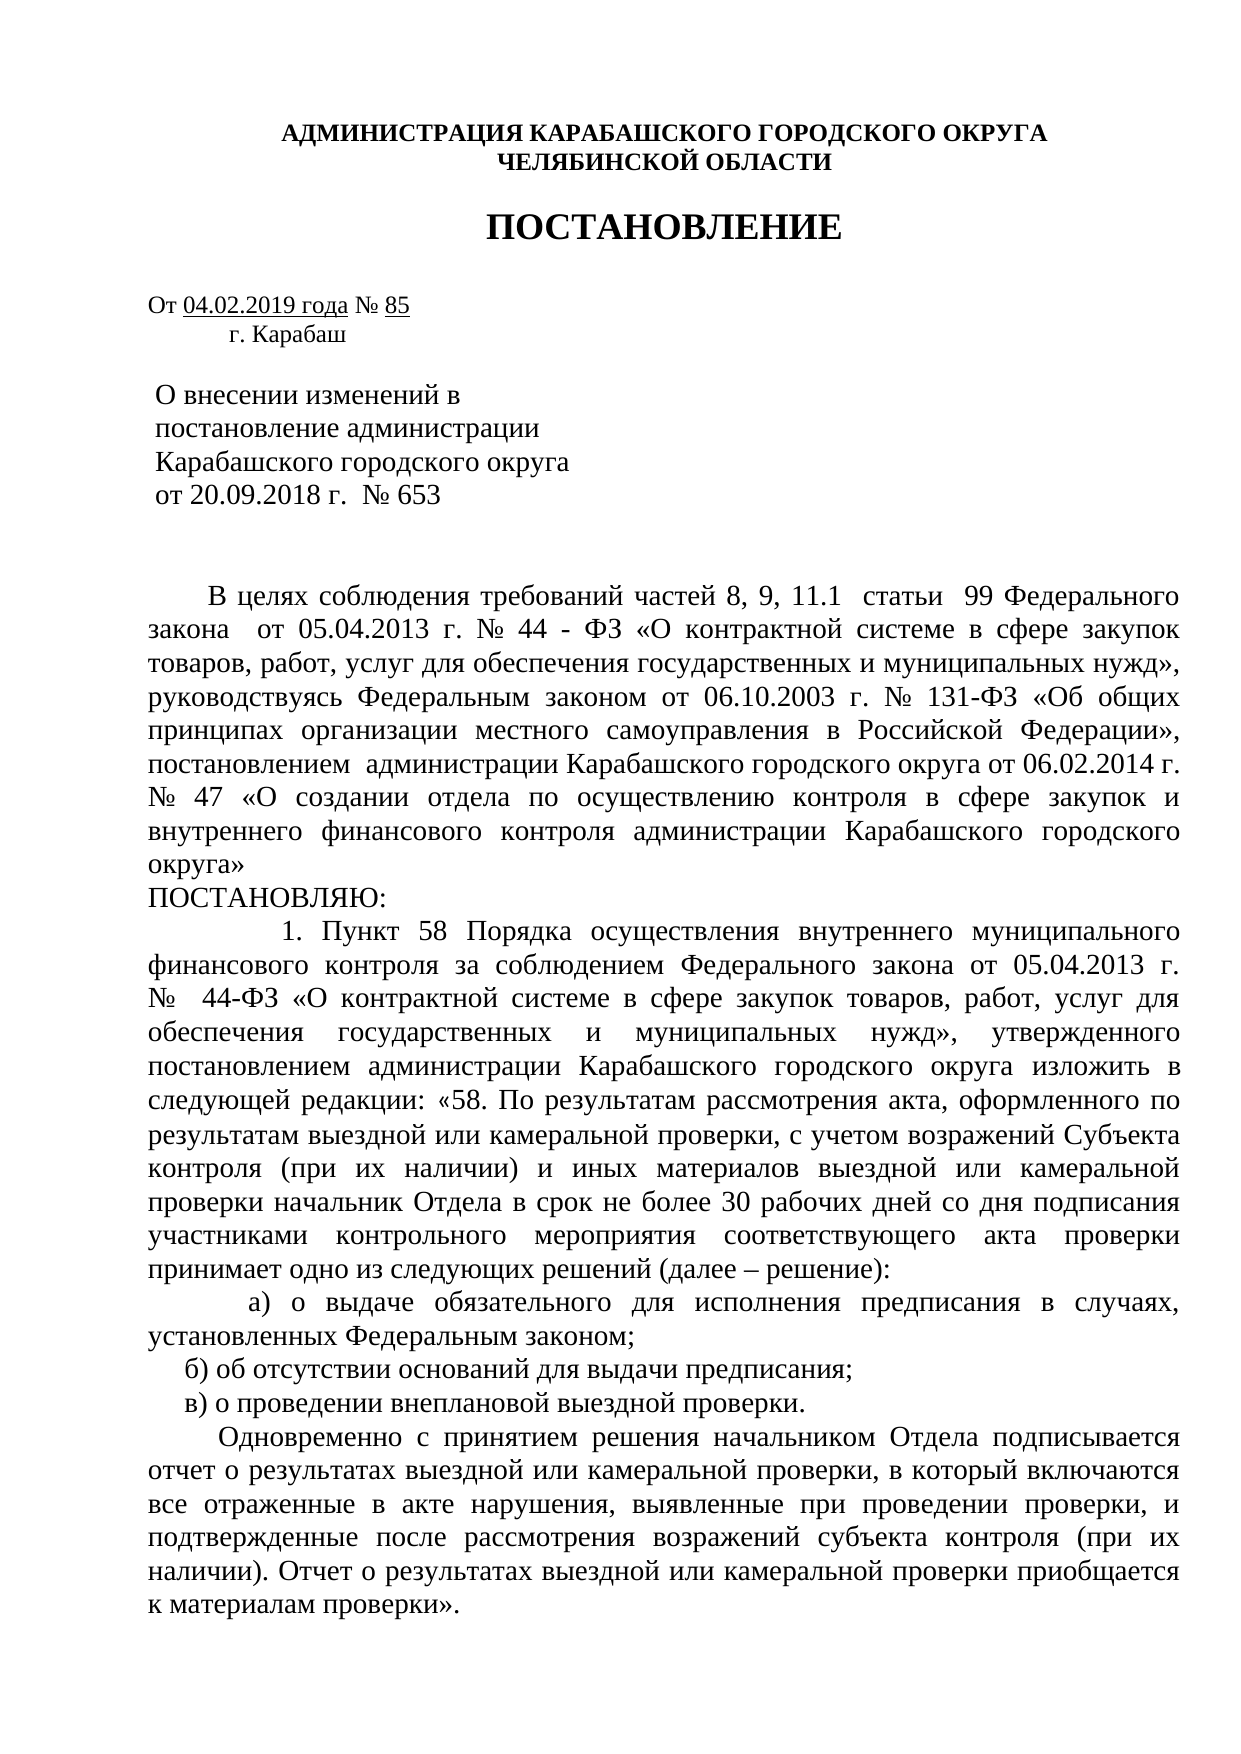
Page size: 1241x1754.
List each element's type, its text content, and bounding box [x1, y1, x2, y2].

text О внесении изменений в [148, 377, 605, 410]
text постановление администрации [148, 410, 605, 444]
text ПОСТАНОВЛЯЮ: [148, 880, 1181, 913]
text Карабашского городского округа [148, 444, 605, 477]
text В целях соблюдения требований частей 8, 9, 11.1 статьи 99 Федерального закона от 05.04.2013 г. № 44 - ФЗ «О контрактной системе в сфере закупок товаров, работ, услуг для обеспечения государственных и муниципальных нужд», руководствуясь Федеральным законом от 06.10.2003 г. № 131-ФЗ «Об общих принципах организации местного самоуправления в Российской Федерации», постановлением администрации Карабашского городского округа от 06.02.2014 г. № 47 «О создании отдела по осуществлению контроля в сфере закупок и внутреннего финансового контроля администрации Карабашского городского округа» [148, 578, 1181, 880]
text От 04.02.2019 года № 85 [148, 291, 1181, 319]
text а) о выдаче обязательного для исполнения предписания в случаях, установленных Федеральным законом; [148, 1284, 1181, 1352]
text б) об отсутствии оснований для выдачи предписания; [148, 1352, 1181, 1385]
text в) о проведении внеплановой выездной проверки. [148, 1385, 1181, 1419]
text 1. Пункт 58 Порядка осуществления внутреннего муниципального финансового контроля за соблюдением Федерального закона от 05.04.2013 г. № 44-ФЗ «О контрактной системе в сфере закупок товаров, работ, услуг для обеспечения государственных и муниципальных нужд», утвержденного постановлением администрации Карабашского городского округа изложить в следующей редакции: «58. По результатам рассмотрения акта, оформленного по результатам выездной или камеральной проверки, с учетом возражений Субъекта контроля (при их наличии) и иных материалов выездной или камеральной проверки начальник Отдела в срок не более 30 рабочих дней со дня подписания участниками контрольного мероприятия соответствующего акта проверки принимает одно из следующих решений (далее – решение): [148, 913, 1181, 1284]
text Одновременно с принятием решения начальником Отдела подписывается отчет о результатах выездной или камеральной проверки, в который включаются все отраженные в акте нарушения, выявленные при проведении проверки, и подтвержденные после рассмотрения возражений субъекта контроля (при их наличии). Отчет о результатах выездной или камеральной проверки приобщается к материалам проверки». [148, 1419, 1181, 1620]
subtitle ПОСТАНОВЛЕНИЕ [148, 204, 1181, 247]
text АДМИНИСТРАЦИЯ КАРАБАШСКОГО ГОРОДСКОГО ОКРУГА ЧЕЛЯБИНСКОЙ ОБЛАСТИ [148, 118, 1181, 176]
text от 20.09.2018 г. № 653 [148, 477, 605, 511]
text г. Карабаш [148, 319, 1181, 348]
